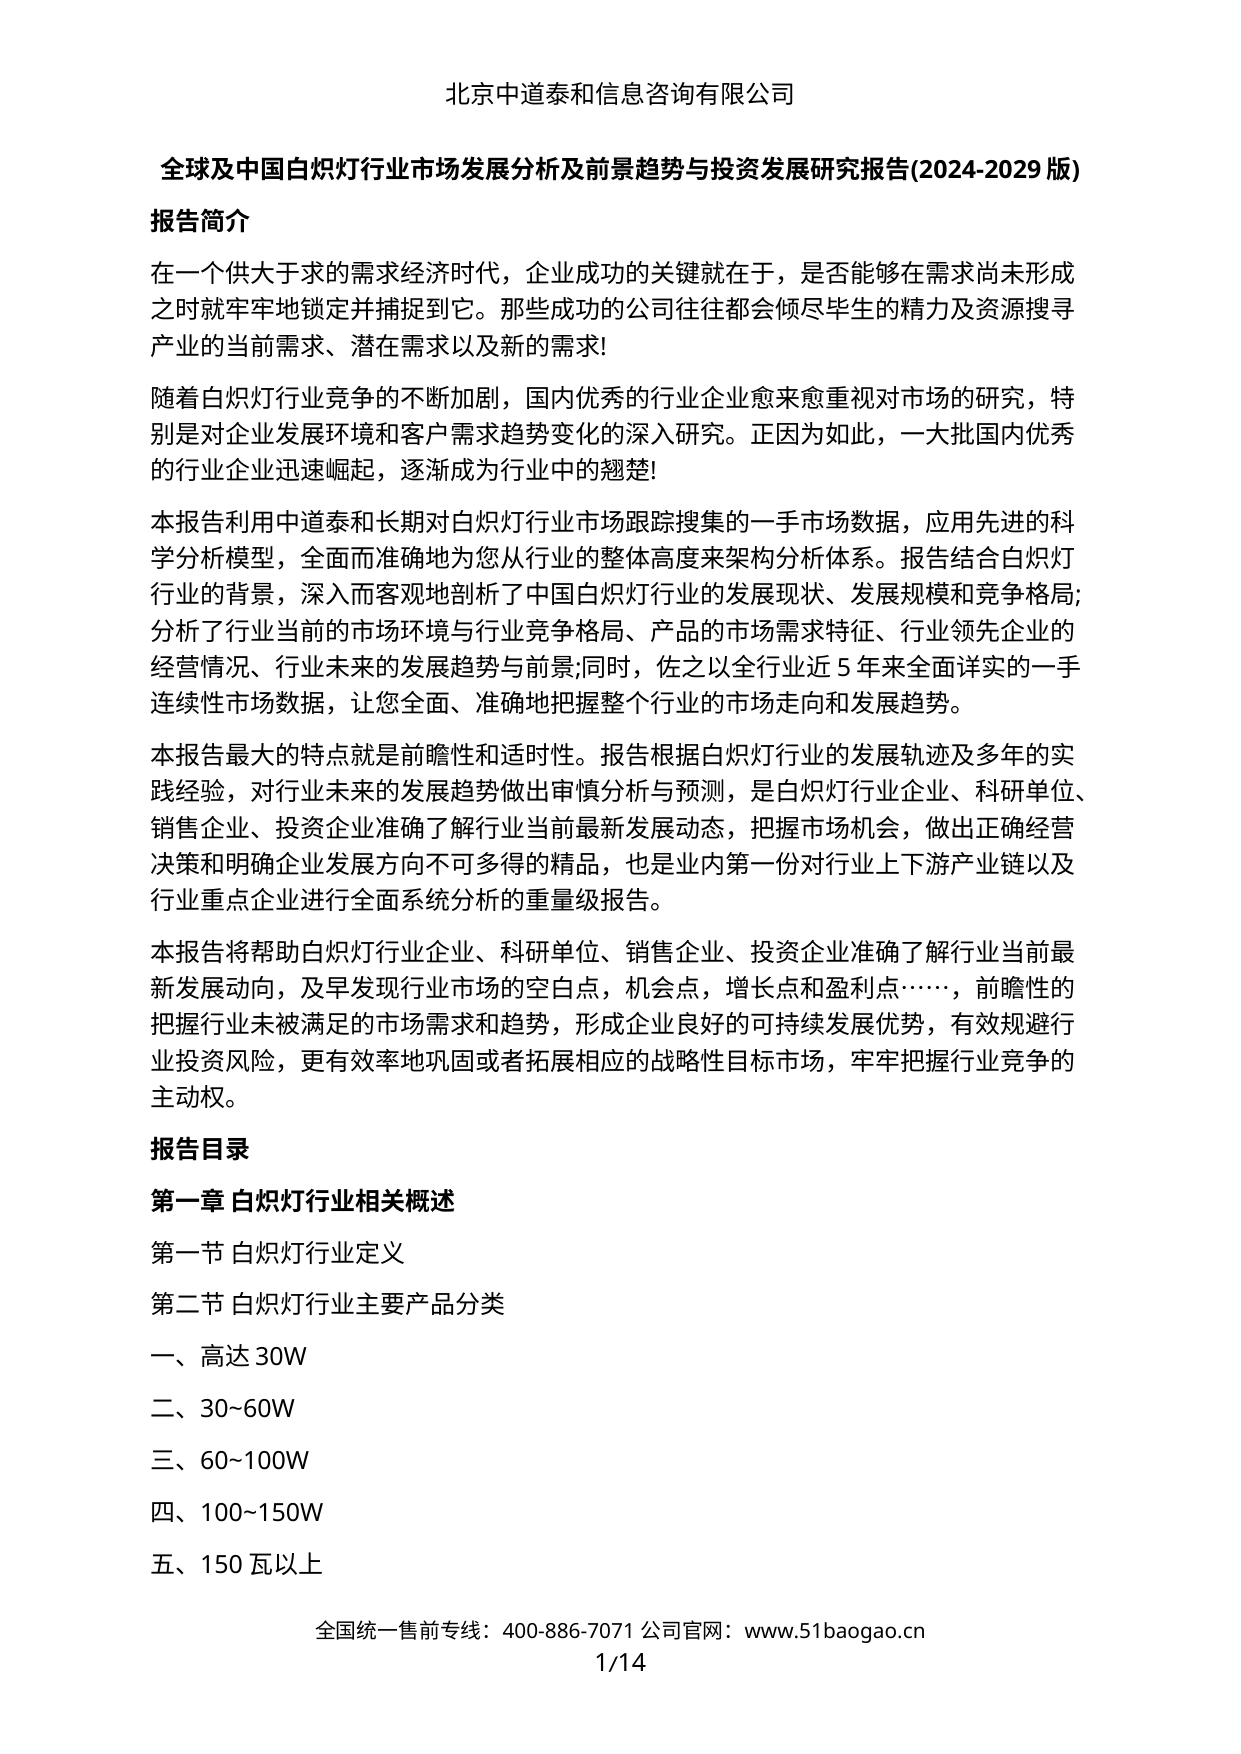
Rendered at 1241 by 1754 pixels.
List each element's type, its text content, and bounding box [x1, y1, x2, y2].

text 四、100~150W [150, 1492, 1090, 1529]
text 报告目录 [150, 1129, 1090, 1166]
text 报告简介 [150, 202, 1090, 238]
text 在一个供大于求的需求经济时代，企业成功的关键就在于，是否能够在需求尚未形成之时就牢牢地锁定并捕捉到它。那些成功的公司往往都会倾尽毕生的精力及资源搜寻产业的当前需求、潜在需求以及新的需求! [150, 254, 1090, 362]
text 随着白炽灯行业竞争的不断加剧，国内优秀的行业企业愈来愈重视对市场的研究，特别是对企业发展环境和客户需求趋势变化的深入研究。正因为如此，一大批国内优秀的行业企业迅速崛起，逐渐成为行业中的翘楚! [150, 378, 1090, 487]
text 本报告最大的特点就是前瞻性和适时性。报告根据白炽灯行业的发展轨迹及多年的实践经验，对行业未来的发展趋势做出审慎分析与预测，是白炽灯行业企业、科研单位、销售企业、投资企业准确了解行业当前最新发展动态，把握市场机会，做出正确经营决策和明确企业发展方向不可多得的精品，也是业内第一份对行业上下游产业链以及行业重点企业进行全面系统分析的重量级报告。 [150, 736, 1090, 917]
text 第一章 白炽灯行业相关概述 [150, 1181, 1090, 1217]
text 五、150瓦以上 [150, 1544, 1090, 1581]
text 第一节 白炽灯行业定义 [150, 1233, 1090, 1269]
text 三、60~100W [150, 1441, 1090, 1477]
text 全球及中国白炽灯行业市场发展分析及前景趋势与投资发展研究报告(2024-2029版) [150, 150, 1090, 186]
text 二、30~60W [150, 1389, 1090, 1425]
text 一、高达30W [150, 1337, 1090, 1373]
text 本报告利用中道泰和长期对白炽灯行业市场跟踪搜集的一手市场数据，应用先进的科学分析模型，全面而准确地为您从行业的整体高度来架构分析体系。报告结合白炽灯行业的背景，深入而客观地剖析了中国白炽灯行业的发展现状、发展规模和竞争格局;分析了行业当前的市场环境与行业竞争格局、产品的市场需求特征、行业领先企业的经营情况、行业未来的发展趋势与前景;同时，佐之以全行业近5年来全面详实的一手连续性市场数据，让您全面、准确地把握整个行业的市场走向和发展趋势。 [150, 502, 1090, 720]
text 本报告将帮助白炽灯行业企业、科研单位、销售企业、投资企业准确了解行业当前最新发展动向，及早发现行业市场的空白点，机会点，增长点和盈利点……，前瞻性的把握行业未被满足的市场需求和趋势，形成企业良好的可持续发展优势，有效规避行业投资风险，更有效率地巩固或者拓展相应的战略性目标市场，牢牢把握行业竞争的主动权。 [150, 932, 1090, 1114]
text 第二节 白炽灯行业主要产品分类 [150, 1285, 1090, 1321]
